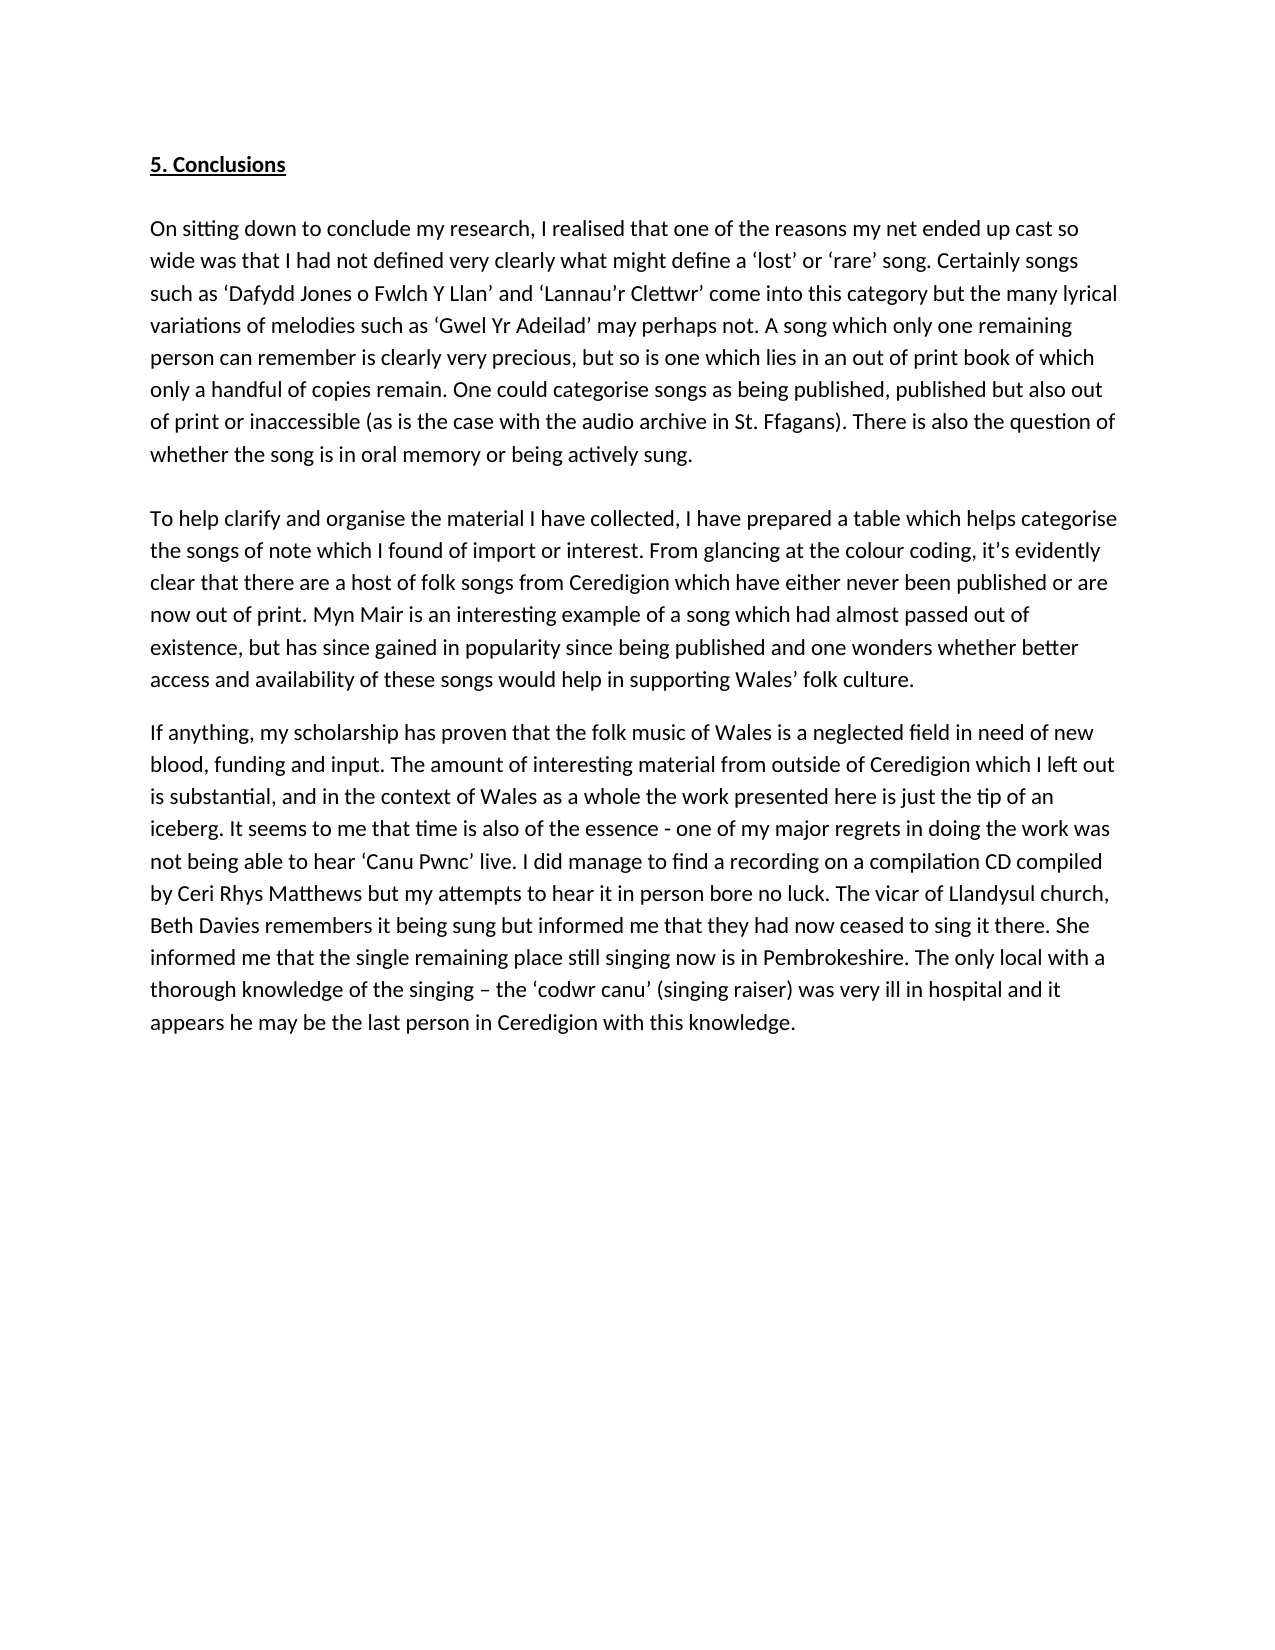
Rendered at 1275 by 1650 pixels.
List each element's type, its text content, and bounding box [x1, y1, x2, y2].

text 5. Conclusions On sitting down to conclude my research, I realised that one of the reasons my net ended up cast so wide was that I had not defined very clearly what might define a ‘lost’ or ‘rare’ song. Certainly songs such as ‘Dafydd Jones o Fwlch Y Llan’ and ‘Lannau’r Clettwr’ come into this category but the many lyrical variations of melodies such as ‘Gwel Yr Adeilad’ may perhaps not. A song which only one remaining person can remember is clearly very precious, but so is one which lies in an out of print book of which only a handful of copies remain. One could categorise songs as being published, published but also out of print or inaccessible (as is the case with the audio archive in St. Ffagans). There is also the question of whether the song is in oral memory or being actively sung. To help clarify and organise the material I have collected, I have prepared a table which helps categorise the songs of note which I found of import or interest. From glancing at the colour coding, it’s evidently clear that there are a host of folk songs from Ceredigion which have either never been published or are now out of print. Myn Mair is an interesting example of a song which had almost passed out of existence, but has since gained in popularity since being published and one wonders whether better access and availability of these songs would help in supporting Wales’ folk culture. [150, 150, 1125, 693]
text If anything, my scholarship has proven that the folk music of Wales is a neglected field in need of new blood, funding and input. The amount of interesting material from outside of Ceredigion which I left out is substantial, and in the context of Wales as a whole the work presented here is just the tip of an iceberg. It seems to me that time is also of the essence - one of my major regrets in doing the work was not being able to hear ‘Canu Pwnc’ live. I did manage to find a recording on a compilation CD compiled by Ceri Rhys Matthews but my attempts to hear it in person bore no luck. The vicar of Llandysul church, Beth Davies remembers it being sung but informed me that they had now ceased to sing it there. She informed me that the single remaining place still singing now is in Pembrokeshire. The only local with a thorough knowledge of the singing – the ‘codwr canu’ (singing raiser) was very ill in hospital and it appears he may be the last person in Ceredigion with this knowledge. [150, 718, 1125, 1036]
